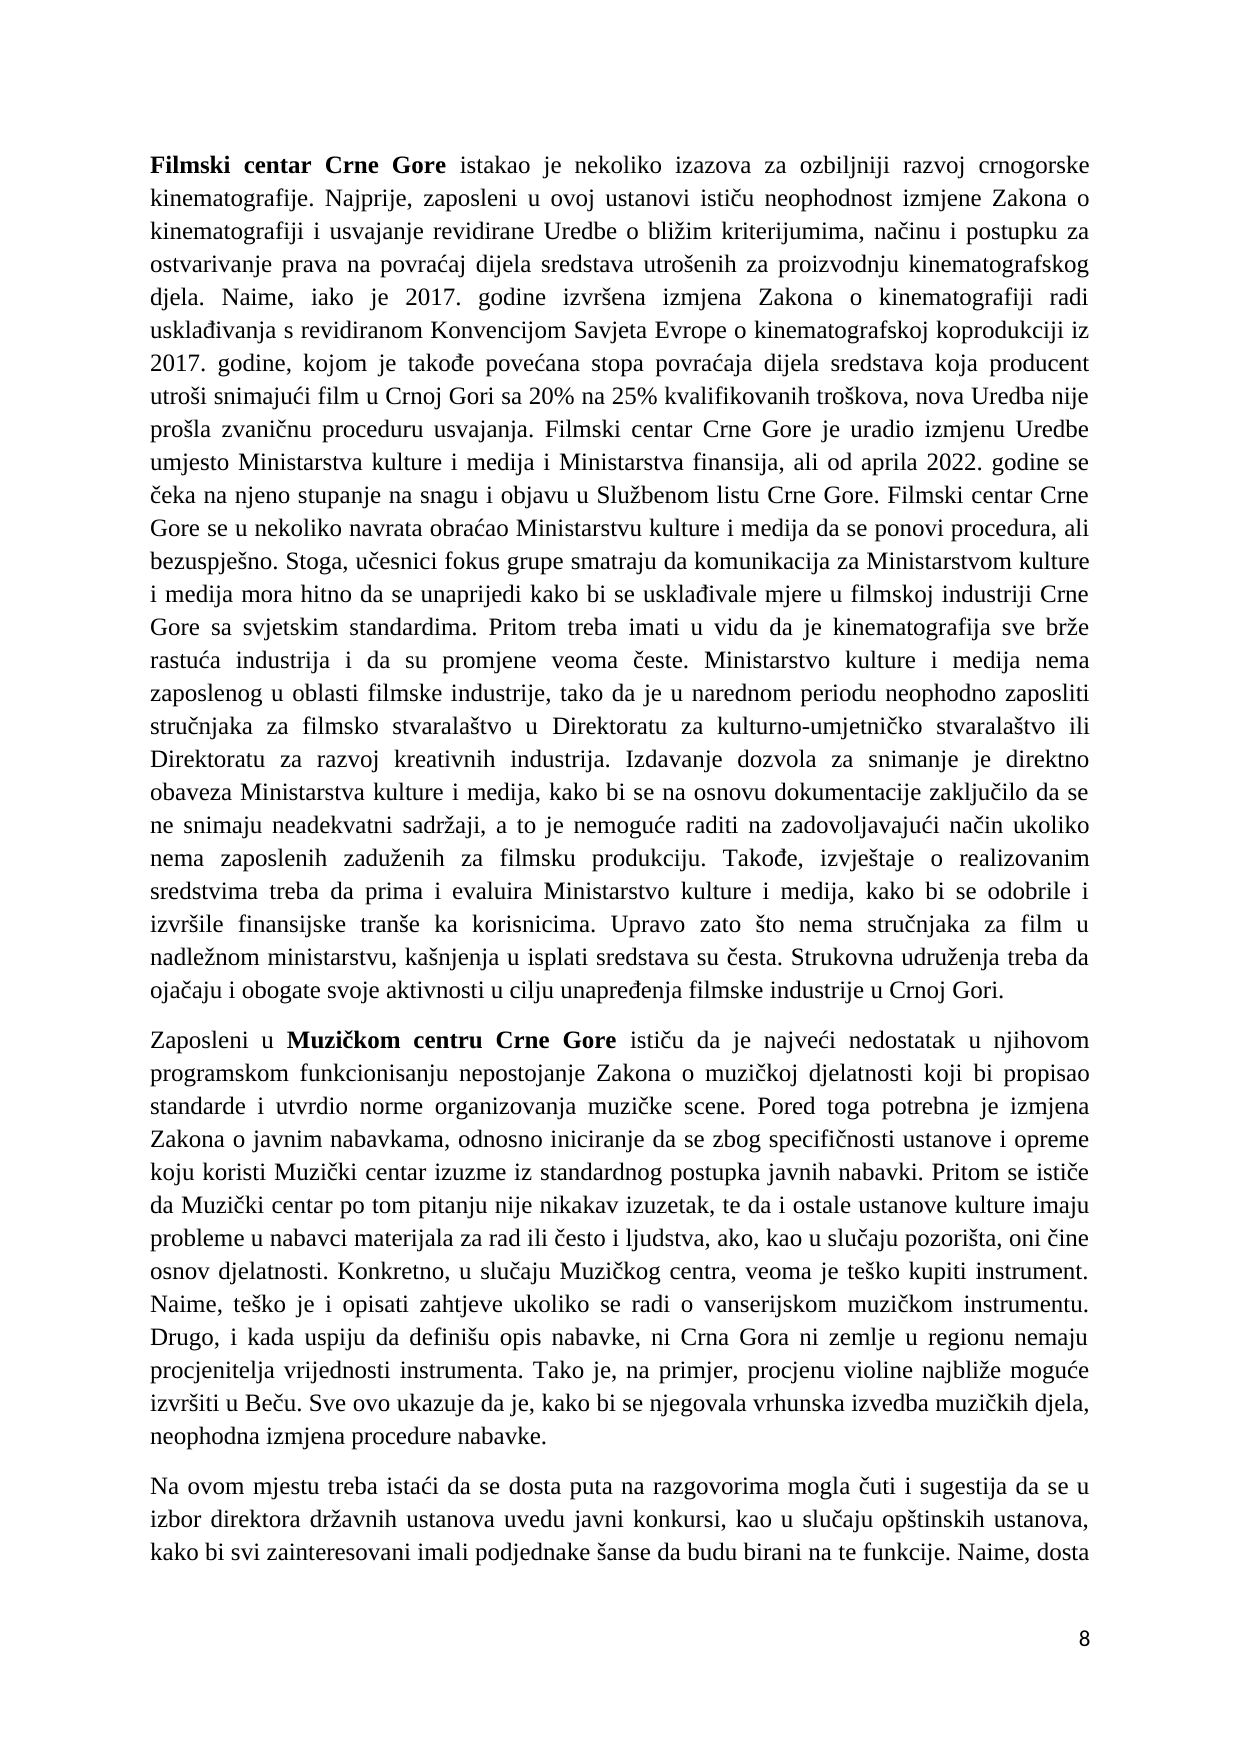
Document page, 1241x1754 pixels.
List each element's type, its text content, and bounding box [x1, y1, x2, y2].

text Filmski centar Crne Gore istakao je nekoliko izazova za ozbiljniji razvoj crnogorske kinematografije. Najprije, zaposleni u ovoj ustanovi ističu neophodnost izmjene Zakona o kinematografiji i usvajanje revidirane Uredbe o bližim kriterijumima, načinu i postupku za ostvarivanje prava na povraćaj dijela sredstava utrošenih za proizvodnju kinematografskog djela. Naime, iako je 2017. godine izvršena izmjena Zakona o kinematografiji radi usklađivanja s revidiranom Konvencijom Savjeta Evrope o kinematografskoj koprodukciji iz 2017. godine, kojom je takođe povećana stopa povraćaja dijela sredstava koja producent utroši snimajući film u Crnoj Gori sa 20% na 25% kvalifikovanih troškova, nova Uredba nije prošla zvaničnu proceduru usvajanja. Filmski centar Crne Gore je uradio izmjenu Uredbe umjesto Ministarstva kulture i medija i Ministarstva finansija, ali od aprila 2022. godine se čeka na njeno stupanje na snagu i objavu u Službenom listu Crne Gore. Filmski centar Crne Gore se u nekoliko navrata obraćao Ministarstvu kulture i medija da se ponovi procedura, ali bezuspješno. Stoga, učesnici fokus grupe smatraju da komunikacija za Ministarstvom kulture i medija mora hitno da se unaprijedi kako bi se usklađivale mjere u filmskoj industriji Crne Gore sa svjetskim standardima. Pritom treba imati u vidu da je kinematografija sve brže rastuća industrija i da su promjene veoma česte. Ministarstvo kulture i medija nema zaposlenog u oblasti filmske industrije, tako da je u narednom periodu neophodno zaposliti stručnjaka za filmsko stvaralaštvo u Direktoratu za kulturno-umjetničko stvaralaštvo ili Direktoratu za razvoj kreativnih industrija. Izdavanje dozvola za snimanje je direktno obaveza Ministarstva kulture i medija, kako bi se na osnovu dokumentacije zaključilo da se ne snimaju neadekvatni sadržaji, a to je nemoguće raditi na zadovoljavajući način ukoliko nema zaposlenih zaduženih za filmsku produkciju. Takođe, izvještaje o realizovanim sredstvima treba da prima i evaluira Ministarstvo kulture i medija, kako bi se odobrile i izvršile finansijske tranše ka korisnicima. Upravo zato što nema stručnjaka za film u nadležnom ministarstvu, kašnjenja u isplati sredstava su česta. Strukovna udruženja treba da ojačaju i obogate svoje aktivnosti u cilju unapređenja filmske industrije u Crnoj Gori. [150, 150, 1090, 1004]
text Zaposleni u Muzičkom centru Crne Gore ističu da je najveći nedostatak u njihovom programskom funkcionisanju nepostojanje Zakona o muzičkoj djelatnosti koji bi propisao standarde i utvrdio norme organizovanja muzičke scene. Pored toga potrebna je izmjena Zakona o javnim nabavkama, odnosno iniciranje da se zbog specifičnosti ustanove i opreme koju koristi Muzički centar izuzme iz standardnog postupka javnih nabavki. Pritom se ističe da Muzički centar po tom pitanju nije nikakav izuzetak, te da i ostale ustanove kulture imaju probleme u nabavci materijala za rad ili često i ljudstva, ako, kao u slučaju pozorišta, oni čine osnov djelatnosti. Konkretno, u slučaju Muzičkog centra, veoma je teško kupiti instrument. Naime, teško je i opisati zahtjeve ukoliko se radi o vanserijskom muzičkom instrumentu. Drugo, i kada uspiju da definišu opis nabavke, ni Crna Gora ni zemlje u regionu nemaju procjenitelja vrijednosti instrumenta. Tako je, na primjer, procjenu violine najbliže moguće izvršiti u Beču. Sve ovo ukazuje da je, kako bi se njegovala vrhunska izvedba muzičkih djela, neophodna izmjena procedure nabavke. [150, 1025, 1090, 1450]
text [150, 1471, 1090, 1566]
